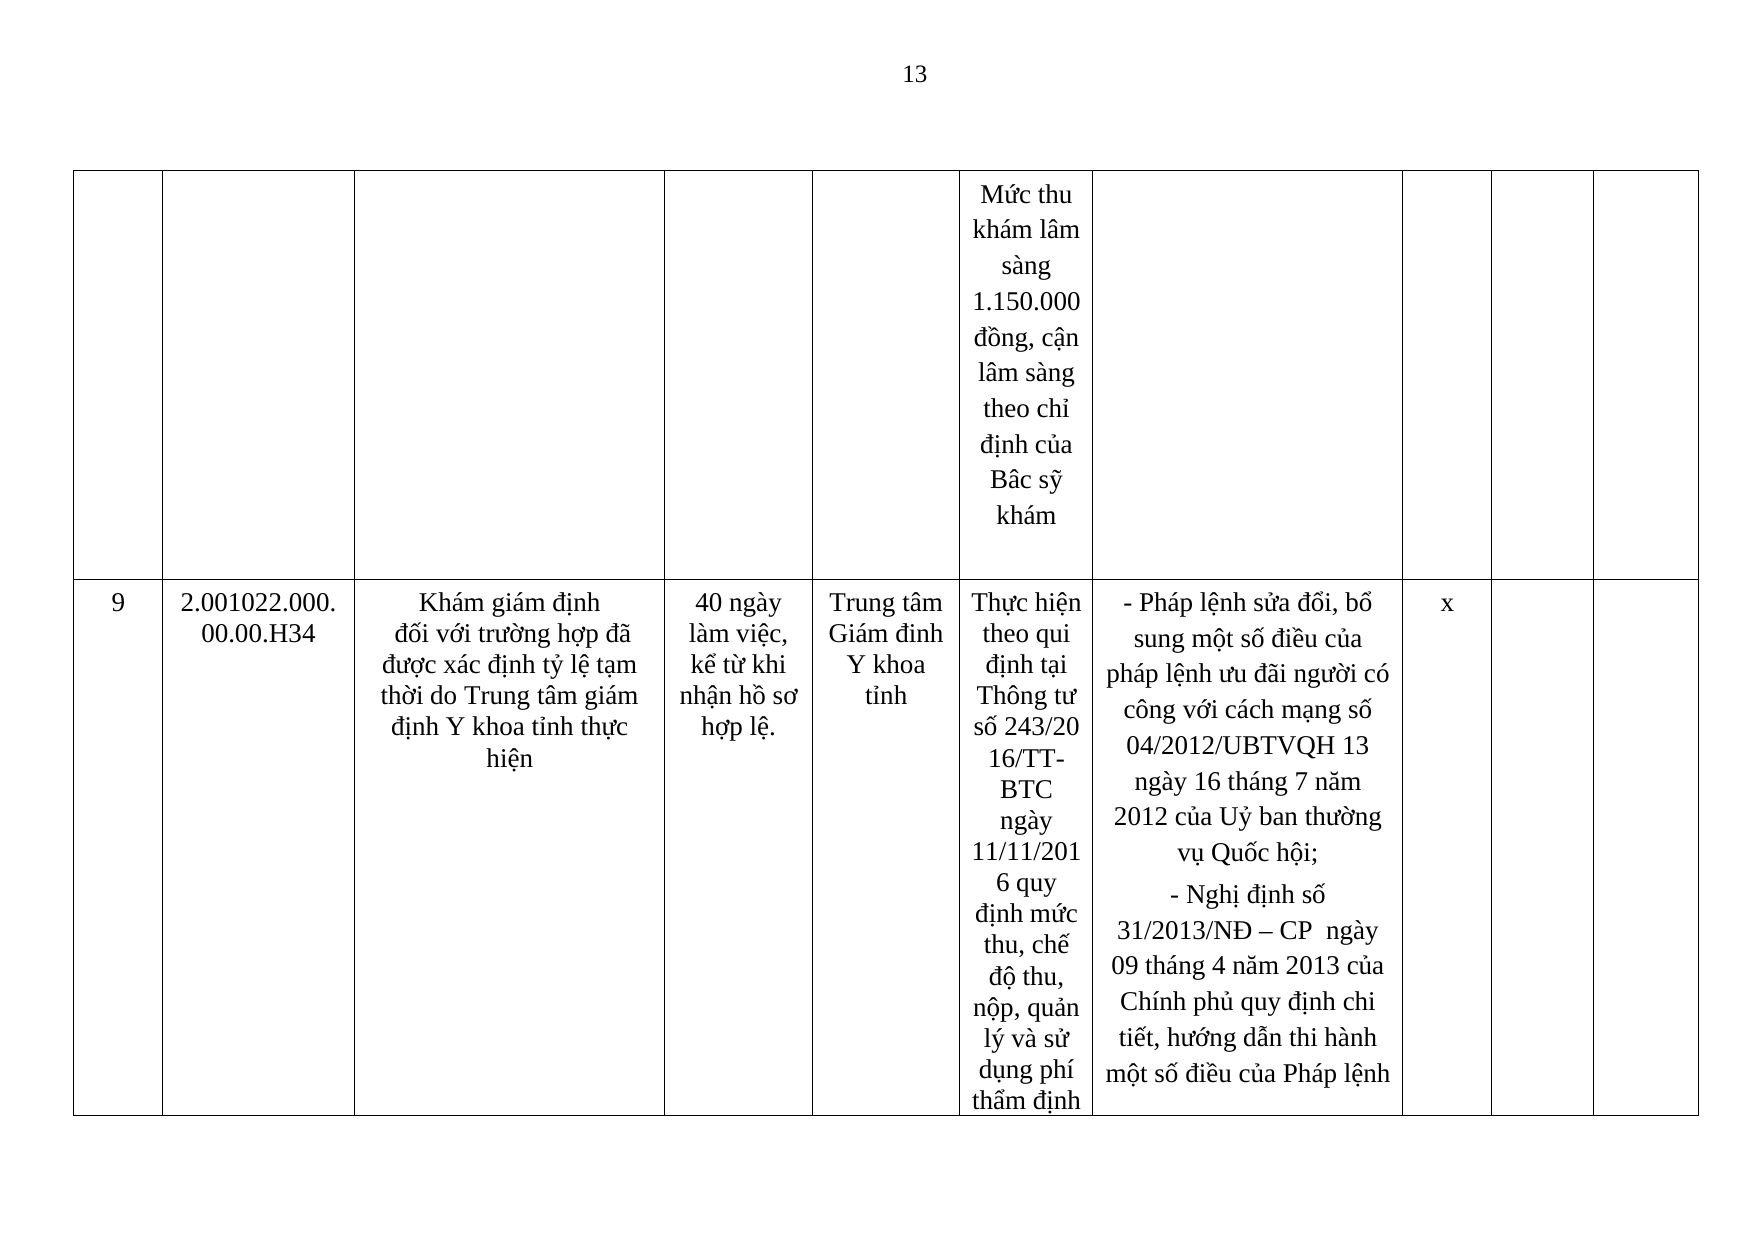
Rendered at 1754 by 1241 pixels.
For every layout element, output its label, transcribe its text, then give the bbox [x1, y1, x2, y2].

table_cell x [1403, 580, 1491, 1115]
table_cell [1594, 580, 1698, 1115]
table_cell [355, 171, 664, 579]
table_cell 8 [74, 171, 162, 579]
table_cell 9 [74, 580, 162, 1115]
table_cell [163, 580, 354, 1115]
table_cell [813, 171, 959, 579]
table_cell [960, 580, 1092, 1115]
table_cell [960, 171, 1092, 579]
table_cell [1093, 580, 1402, 1115]
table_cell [665, 171, 812, 579]
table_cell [665, 580, 812, 1115]
table_cell [1492, 171, 1593, 579]
table_cell [1492, 580, 1593, 1115]
table_cell x [1403, 171, 1491, 579]
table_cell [163, 171, 354, 579]
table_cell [355, 580, 664, 1115]
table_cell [1093, 171, 1402, 579]
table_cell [813, 580, 959, 1115]
table_cell [1594, 171, 1698, 579]
